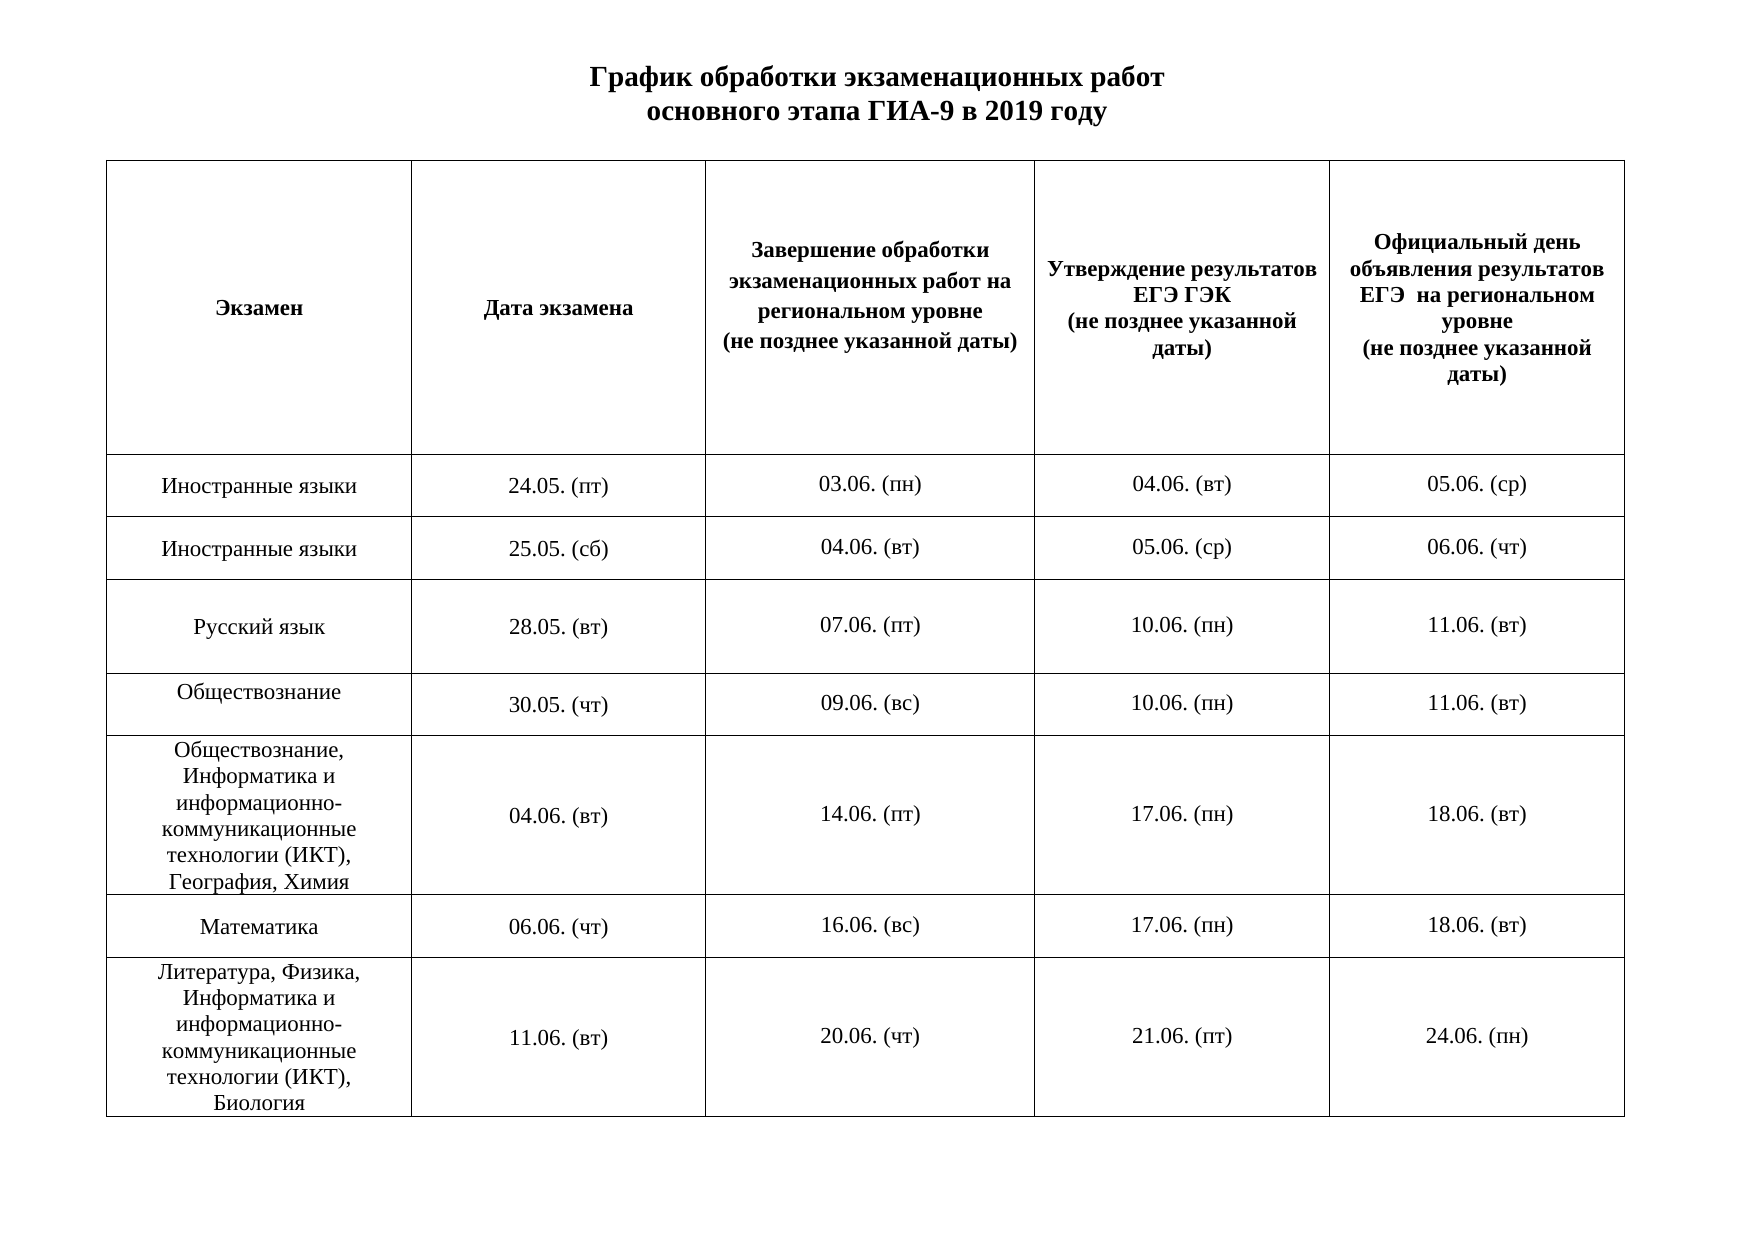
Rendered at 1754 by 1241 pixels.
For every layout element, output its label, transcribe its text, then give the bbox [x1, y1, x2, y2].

table_cell 17.06. (пн) [1035, 895, 1329, 957]
table_cell 05.06. (ср) [1330, 455, 1624, 516]
table_cell 25.05. (сб) [412, 517, 705, 579]
table_cell Математика [107, 895, 411, 957]
table_cell 11.06. (вт) [1330, 580, 1624, 672]
table_cell 04.06. (вт) [1035, 455, 1329, 516]
table_cell 17.06. (пн) [1035, 736, 1329, 894]
table_cell 24.05. (пт) [412, 455, 705, 516]
table_cell 06.06. (чт) [412, 895, 705, 957]
table_cell 30.05. (чт) [412, 674, 705, 735]
table_cell 11.06. (вт) [1330, 674, 1624, 735]
table_cell 11.06. (вт) [412, 958, 705, 1116]
table_cell Обществознание [107, 674, 411, 735]
table_cell 21.06. (пт) [1035, 958, 1329, 1116]
table_cell 24.06. (пн) [1330, 958, 1624, 1116]
table_cell 05.06. (ср) [1035, 517, 1329, 579]
table_header Официальный день объявления результатов ЕГЭ на региональном уровне (не позднее указанной даты) [1330, 161, 1624, 454]
table_cell Иностранные языки [107, 517, 411, 579]
table_cell 14.06. (пт) [706, 736, 1034, 894]
table_cell 07.06. (пт) [706, 580, 1034, 672]
table_cell 09.06. (вс) [706, 674, 1034, 735]
table_cell 10.06. (пн) [1035, 580, 1329, 672]
table_header Завершение обработки экзаменационных работ на региональном уровне (не позднее указанной даты) [706, 161, 1034, 454]
text основного этапа ГИА-9 в 2019 году [118, 93, 1636, 126]
text График обработки экзаменационных работ [118, 59, 1636, 93]
table_cell 20.06. (чт) [706, 958, 1034, 1116]
table_header Дата экзамена [412, 161, 705, 454]
table_cell Русский язык [107, 580, 411, 672]
table_cell 10.06. (пн) [1035, 674, 1329, 735]
table_header Утверждение результатов ЕГЭ ГЭК (не позднее указанной даты) [1035, 161, 1329, 454]
table_cell Иностранные языки [107, 455, 411, 516]
table_cell 18.06. (вт) [1330, 736, 1624, 894]
table_cell 28.05. (вт) [412, 580, 705, 672]
table_cell 06.06. (чт) [1330, 517, 1624, 579]
table_header Экзамен [107, 161, 411, 454]
table_cell 04.06. (вт) [706, 517, 1034, 579]
table_cell 18.06. (вт) [1330, 895, 1624, 957]
table_cell 16.06. (вс) [706, 895, 1034, 957]
table_cell Литература, Физика, Информатика и информационно-коммуникационные технологии (ИКТ), Биология [107, 958, 411, 1116]
table_cell 03.06. (пн) [706, 455, 1034, 516]
table_cell Обществознание, Информатика и информационно-коммуникационные технологии (ИКТ), География, Химия [107, 736, 411, 894]
table_cell 04.06. (вт) [412, 736, 705, 894]
